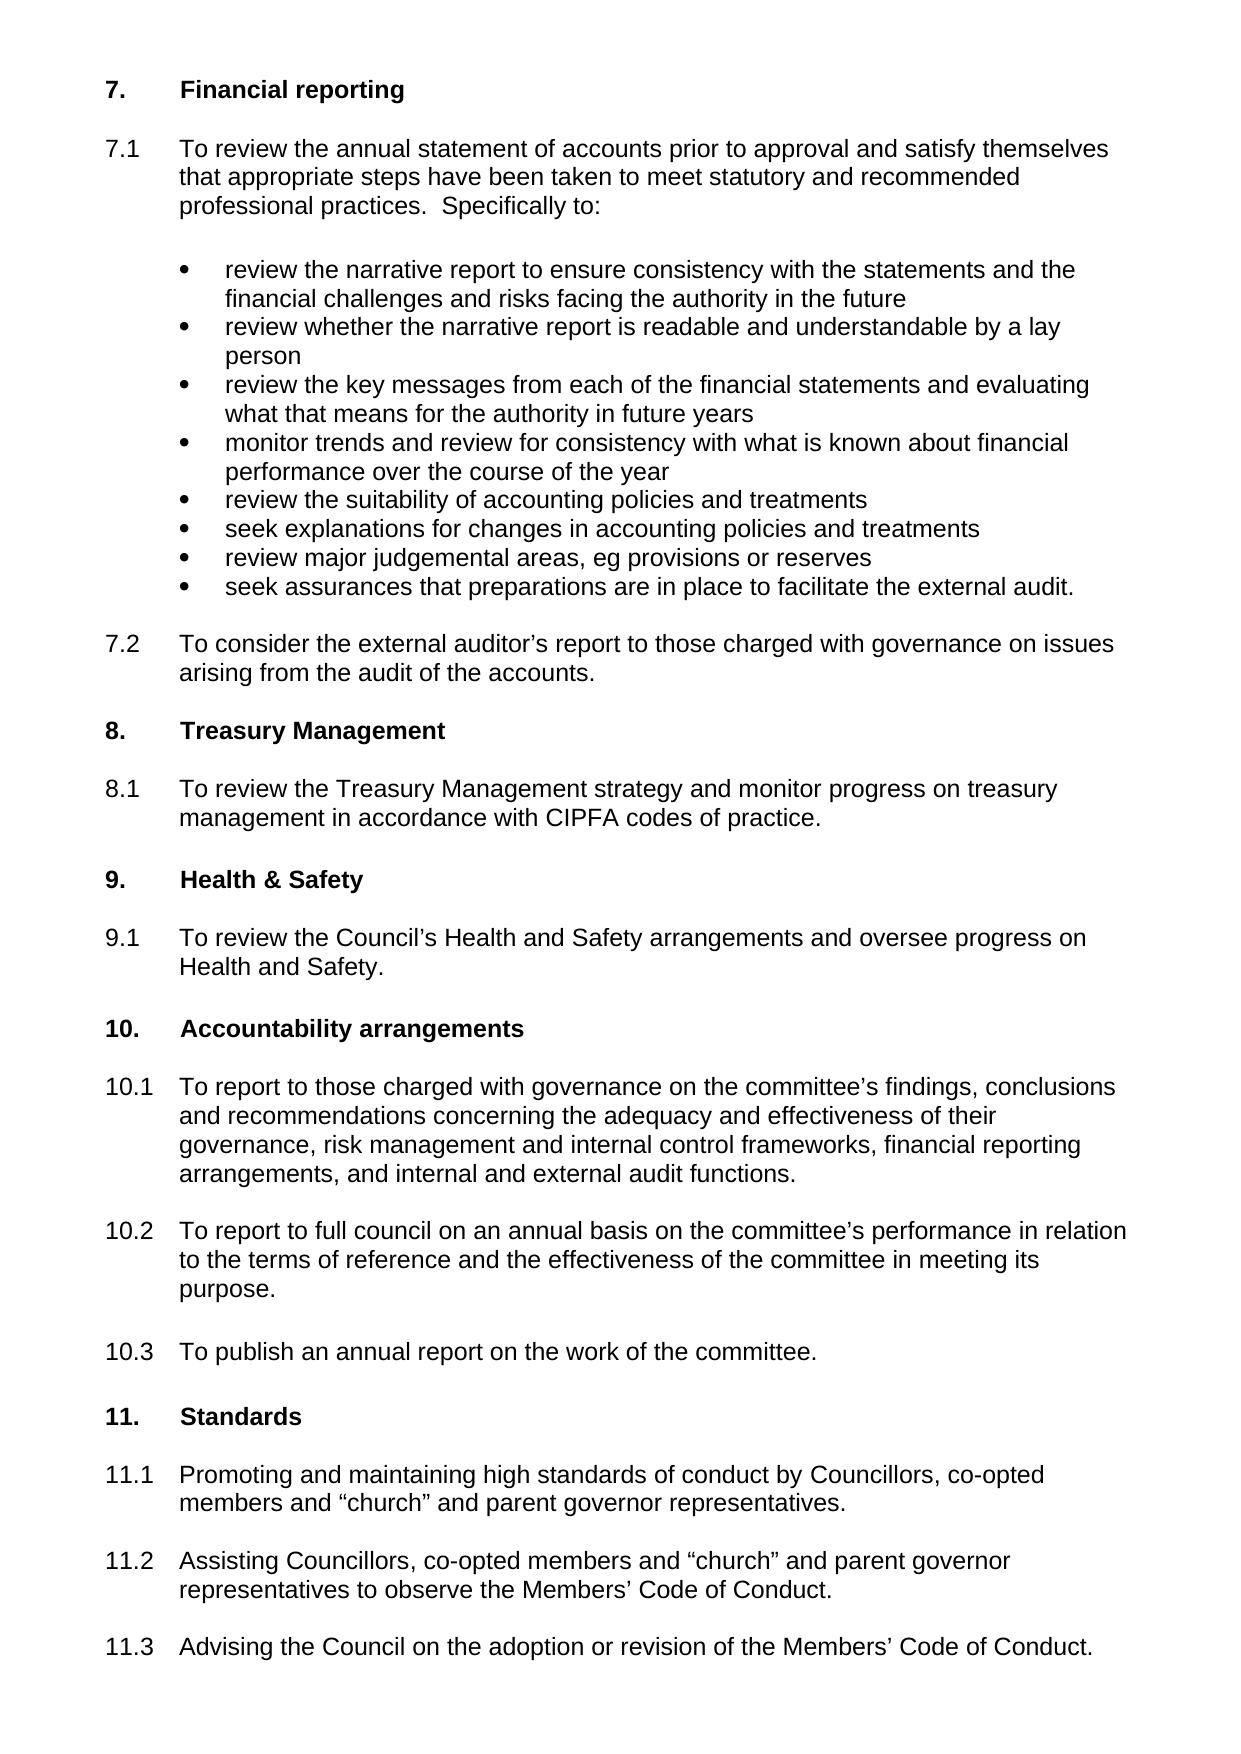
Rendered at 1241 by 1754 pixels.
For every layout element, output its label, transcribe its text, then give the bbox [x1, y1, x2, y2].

text 7.1 To review the annual statement of accounts prior to approval and satisfy themselves that appropriate steps have been taken to meet statutory and recommended professional practices. Specifically to: [105, 133, 1135, 220]
list Standards [105, 1401, 1125, 1430]
list review whether the narrative report is readable and understandable by a lay person [180, 312, 1135, 370]
text 11.1 Promoting and maintaining high standards of conduct by Councillors, co-opted members and “church” and parent governor representatives. [105, 1459, 1135, 1517]
text 10.3 To publish an annual report on the work of the committee. [105, 1337, 1135, 1366]
list Financial reporting [105, 75, 1125, 104]
text 11.2 Assisting Councillors, co-opted members and “church” and parent governor representatives to observe the Members’ Code of Conduct. [105, 1546, 1135, 1603]
list seek explanations for changes in accounting policies and treatments [180, 514, 1135, 543]
text 7.2 To consider the external auditor’s report to those charged with governance on issues arising from the audit of the accounts. [105, 629, 1135, 687]
list monitor trends and review for consistency with what is known about financial performance over the course of the year [180, 428, 1135, 485]
list review major judgemental areas, eg provisions or reserves [180, 543, 1135, 572]
list review the narrative report to ensure consistency with the statements and the financial challenges and risks facing the authority in the future [180, 255, 1135, 312]
text 8.1 To review the Treasury Management strategy and monitor progress on treasury management in accordance with CIPFA codes of practice. [105, 774, 1135, 832]
list seek assurances that preparations are in place to facilitate the external audit. [180, 572, 1135, 601]
text 9.1 To review the Council’s Health and Safety arrangements and oversee progress on Health and Safety. [105, 923, 1135, 981]
text 10.2 To report to full council on an annual basis on the committee’s performance in relation to the terms of reference and the effectiveness of the committee in meeting its purpose. [105, 1216, 1135, 1302]
list review the key messages from each of the financial statements and evaluating what that means for the authority in future years [180, 370, 1135, 428]
list Treasury Management [105, 716, 1125, 745]
list Accountability arrangements [105, 1014, 1125, 1043]
list review the suitability of accounting policies and treatments [180, 485, 1135, 514]
list Health & Safety [105, 865, 1125, 894]
text 11.3 Advising the Council on the adoption or revision of the Members’ Code of Conduct. [105, 1632, 1135, 1661]
text 10.1 To report to those charged with governance on the committee’s findings, conclusions and recommendations concerning the adequacy and effectiveness of their governance, risk management and internal control frameworks, financial reporting arrangements, and internal and external audit functions. [105, 1072, 1135, 1187]
